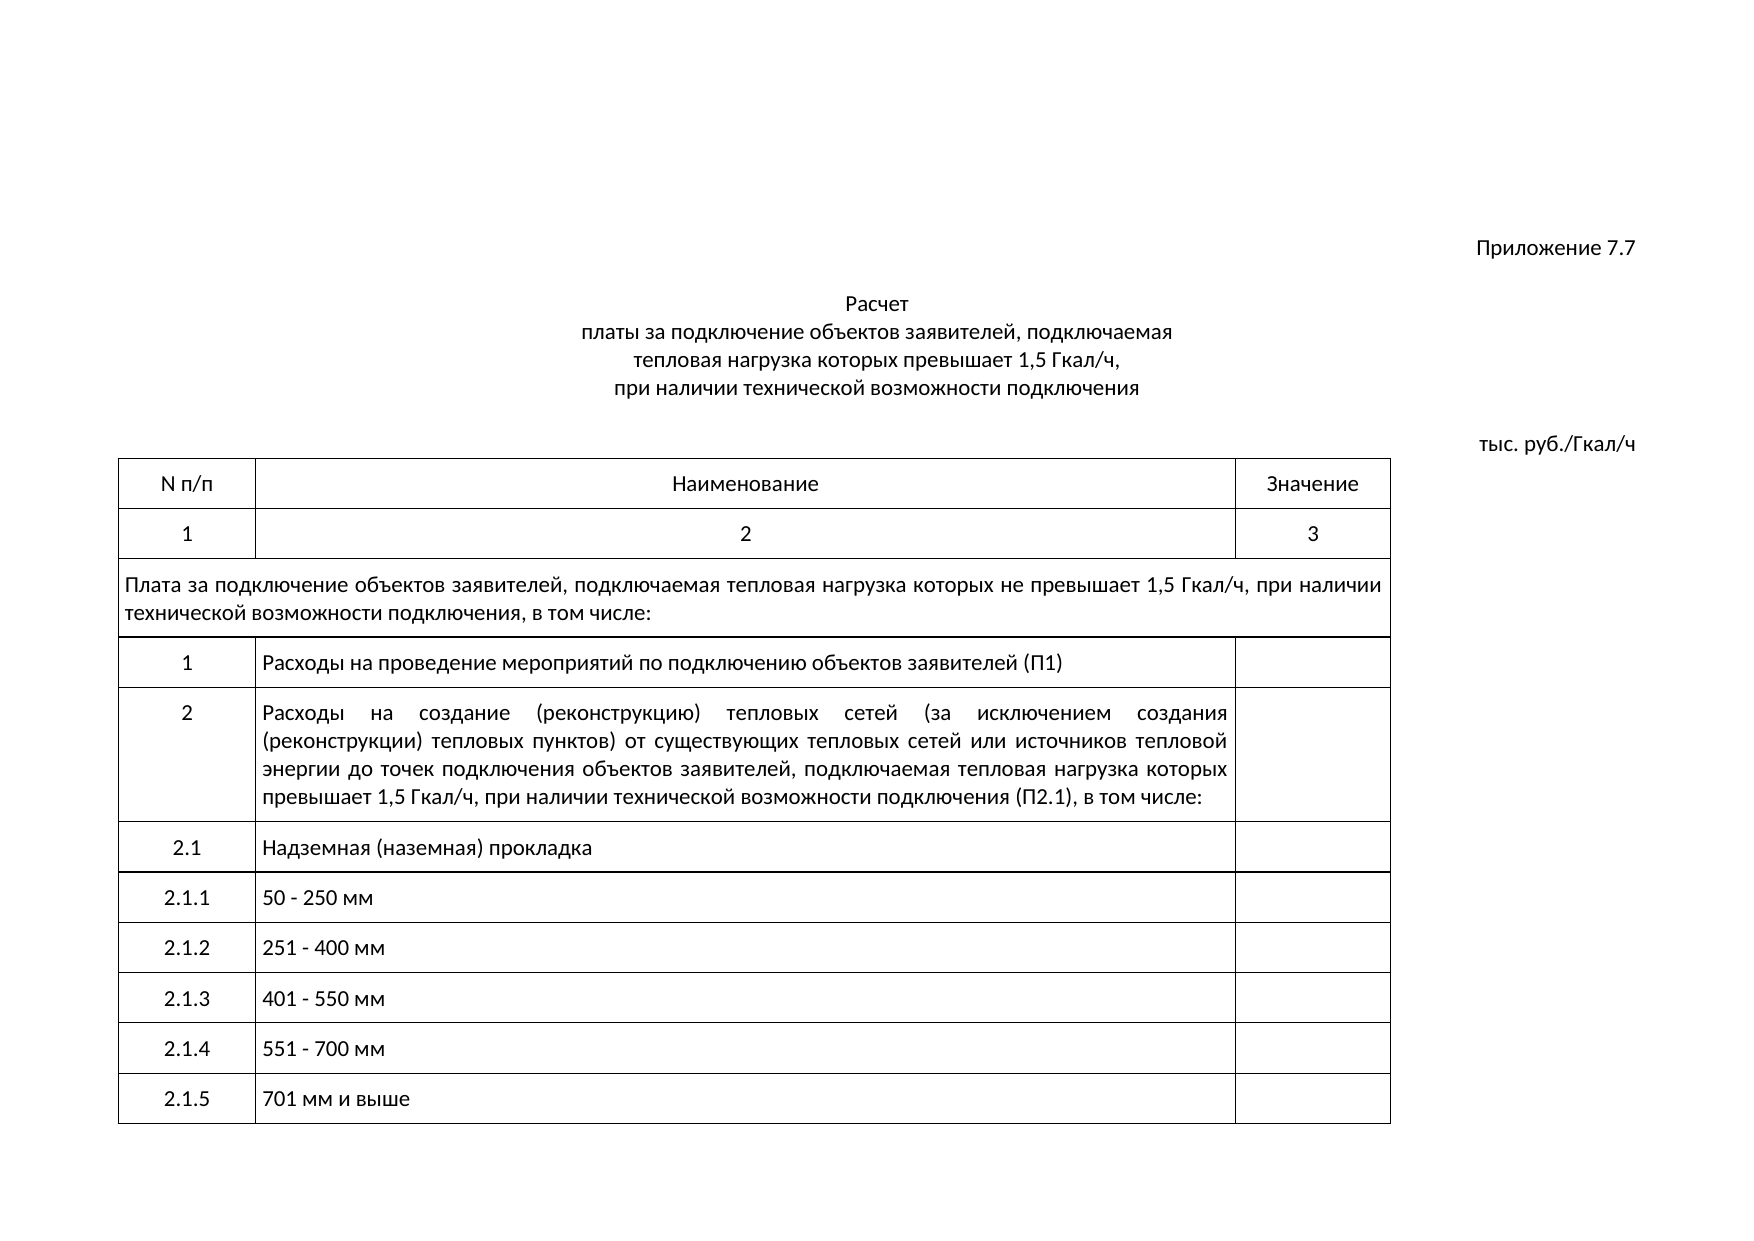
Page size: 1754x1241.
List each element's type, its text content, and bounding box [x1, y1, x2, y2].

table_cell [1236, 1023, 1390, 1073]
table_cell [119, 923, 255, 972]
text Расчет [118, 289, 1636, 317]
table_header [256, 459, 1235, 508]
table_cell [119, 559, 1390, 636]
text тыс. руб./Гкал/ч [118, 429, 1636, 457]
text тепловая нагрузка которых превышает 1,5 Гкал/ч, [118, 345, 1636, 373]
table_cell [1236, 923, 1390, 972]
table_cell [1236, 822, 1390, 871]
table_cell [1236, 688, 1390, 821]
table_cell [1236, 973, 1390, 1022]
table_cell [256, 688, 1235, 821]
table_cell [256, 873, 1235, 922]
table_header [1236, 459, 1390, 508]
text Приложение 7.7 [118, 233, 1636, 261]
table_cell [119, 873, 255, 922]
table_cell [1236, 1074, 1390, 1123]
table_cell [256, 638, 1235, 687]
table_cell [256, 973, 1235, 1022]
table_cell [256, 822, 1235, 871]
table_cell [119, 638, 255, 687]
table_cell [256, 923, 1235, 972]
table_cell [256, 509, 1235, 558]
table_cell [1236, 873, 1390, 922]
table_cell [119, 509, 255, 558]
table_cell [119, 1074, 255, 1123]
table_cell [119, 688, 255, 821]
text платы за подключение объектов заявителей, подключаемая [118, 317, 1636, 345]
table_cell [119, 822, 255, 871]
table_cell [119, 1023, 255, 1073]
text при наличии технической возможности подключения [118, 373, 1636, 401]
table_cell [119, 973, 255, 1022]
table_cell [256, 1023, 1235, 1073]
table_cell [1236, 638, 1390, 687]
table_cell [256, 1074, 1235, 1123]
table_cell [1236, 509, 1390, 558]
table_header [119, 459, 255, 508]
